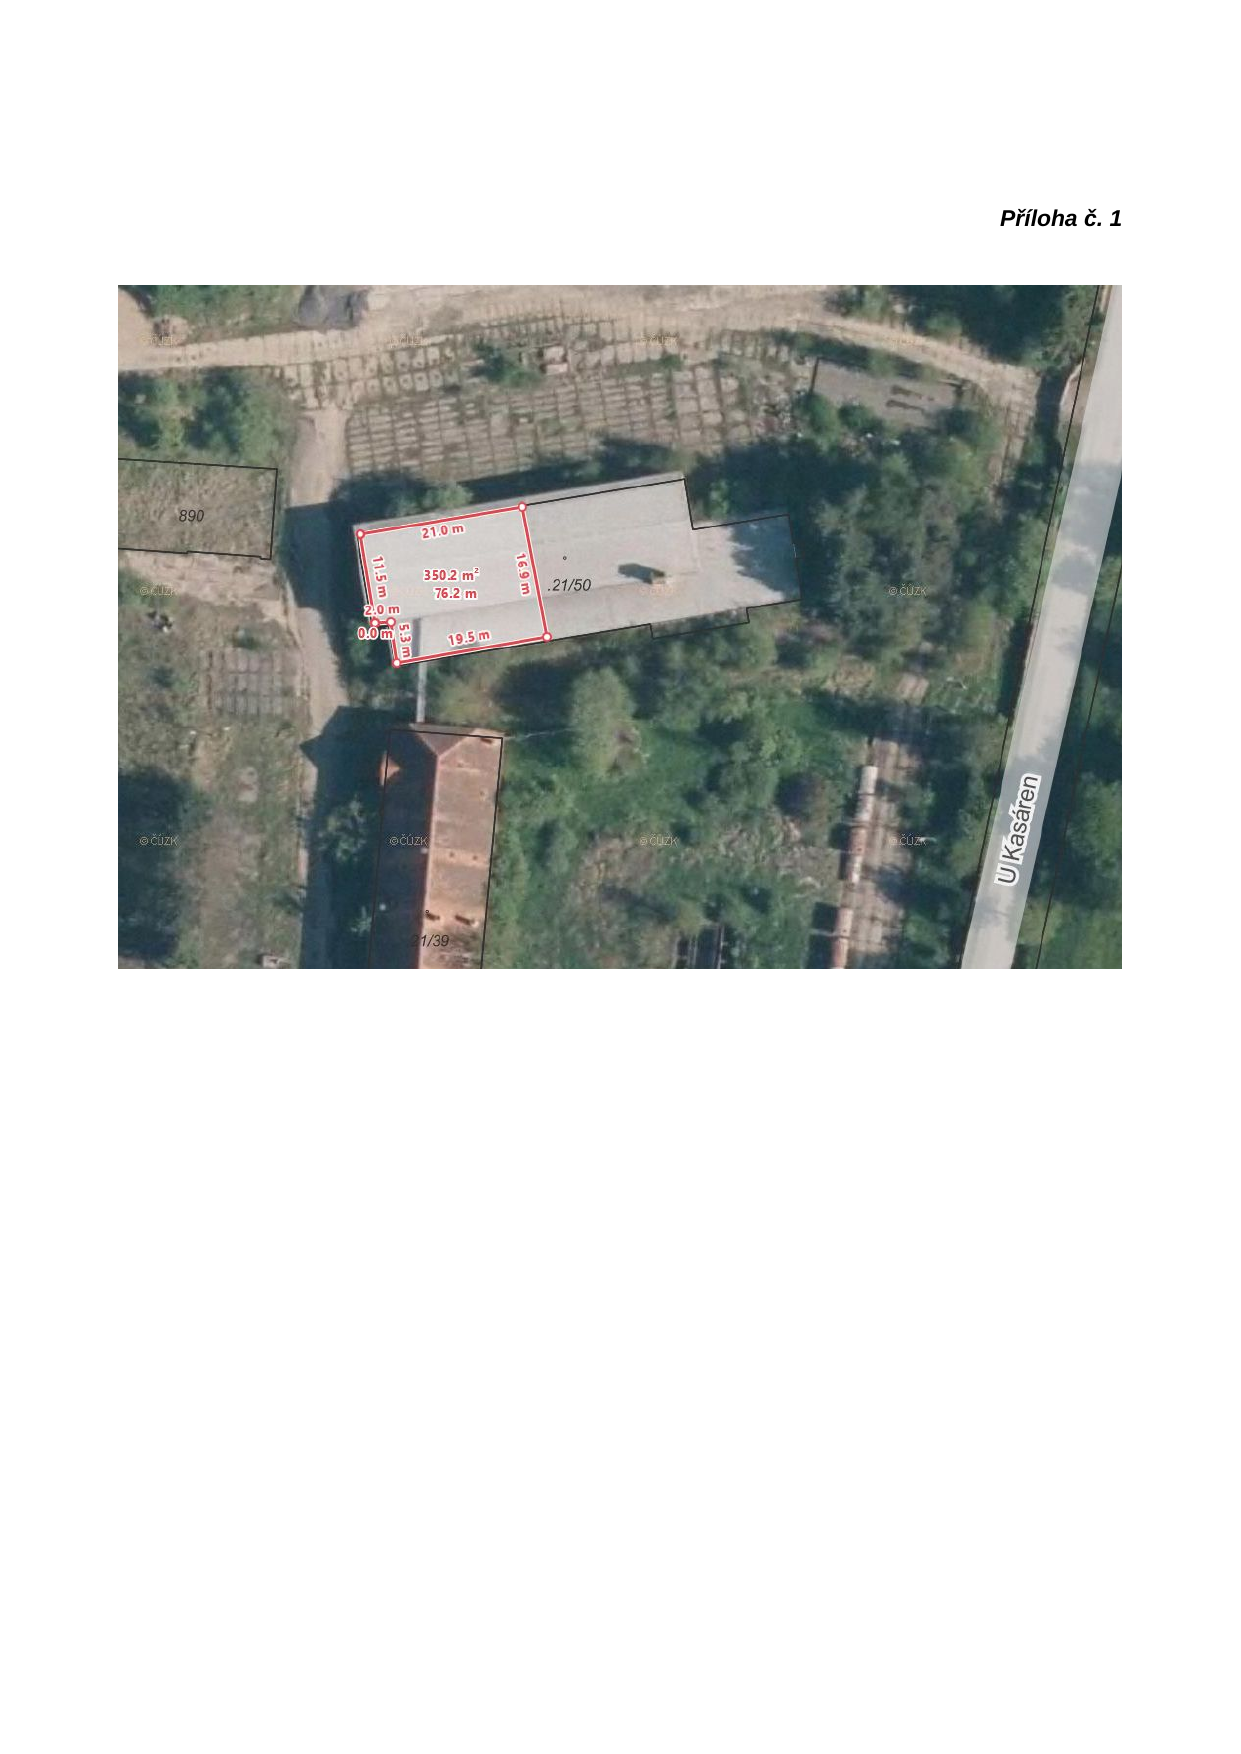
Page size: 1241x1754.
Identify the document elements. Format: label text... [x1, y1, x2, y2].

picture [118, 285, 1122, 969]
text Příloha č. 1 [118, 205, 1122, 231]
